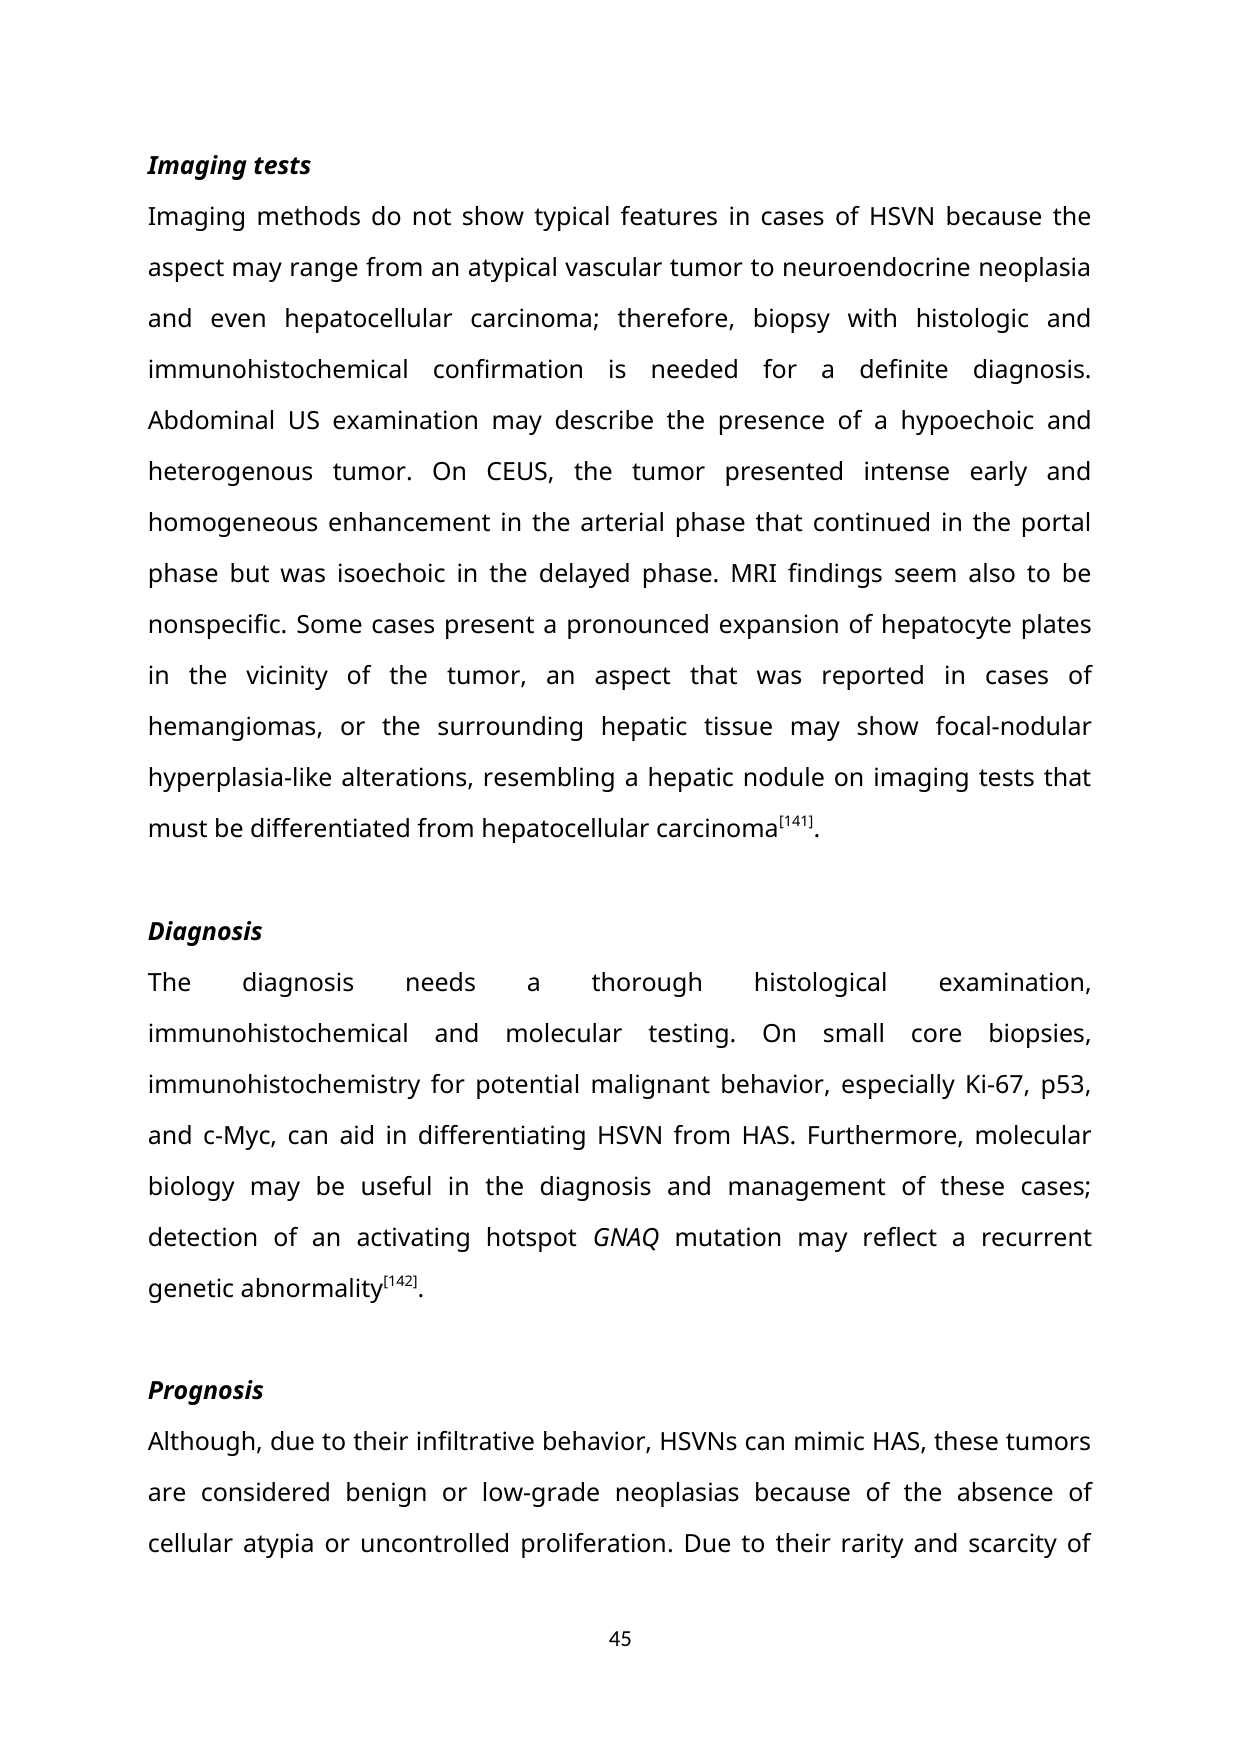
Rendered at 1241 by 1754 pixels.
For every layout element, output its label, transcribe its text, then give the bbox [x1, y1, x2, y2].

text Prognosis [148, 1373, 1093, 1407]
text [148, 1424, 1093, 1560]
text Diagnosis [148, 913, 1093, 947]
text Imaging methods do not show typical features in cases of HSVN because the aspect may range from an atypical vascular tumor to neuroendocrine neoplasia and even hepatocellular carcinoma; therefore, biopsy with histologic and immunohistochemical confirmation is needed for a definite diagnosis. Abdominal US examination may describe the presence of a hypoechoic and heterogenous tumor. On CEUS, the tumor presented intense early and homogeneous enhancement in the arterial phase that continued in the portal phase but was isoechoic in the delayed phase. MRI findings seem also to be nonspecific. Some cases present a pronounced expansion of hepatocyte plates in the vicinity of the tumor, an aspect that was reported in cases of hemangiomas, or the surrounding hepatic tissue may show focal-nodular hyperplasia-like alterations, resembling a hepatic nodule on imaging tests that must be differentiated from hepatocellular carcinoma[141]. [148, 199, 1093, 845]
text Imaging tests [148, 148, 1093, 182]
text The diagnosis needs a thorough histological examination, immunohistochemical and molecular testing. On small core biopsies, immunohistochemistry for potential malignant behavior, especially Ki-67, p53, and c-Myc, can aid in differentiating HSVN from HAS. Furthermore, molecular biology may be useful in the diagnosis and management of these cases; detection of an activating hotspot GNAQ mutation may reflect a recurrent genetic abnormality[142]. [148, 964, 1093, 1304]
